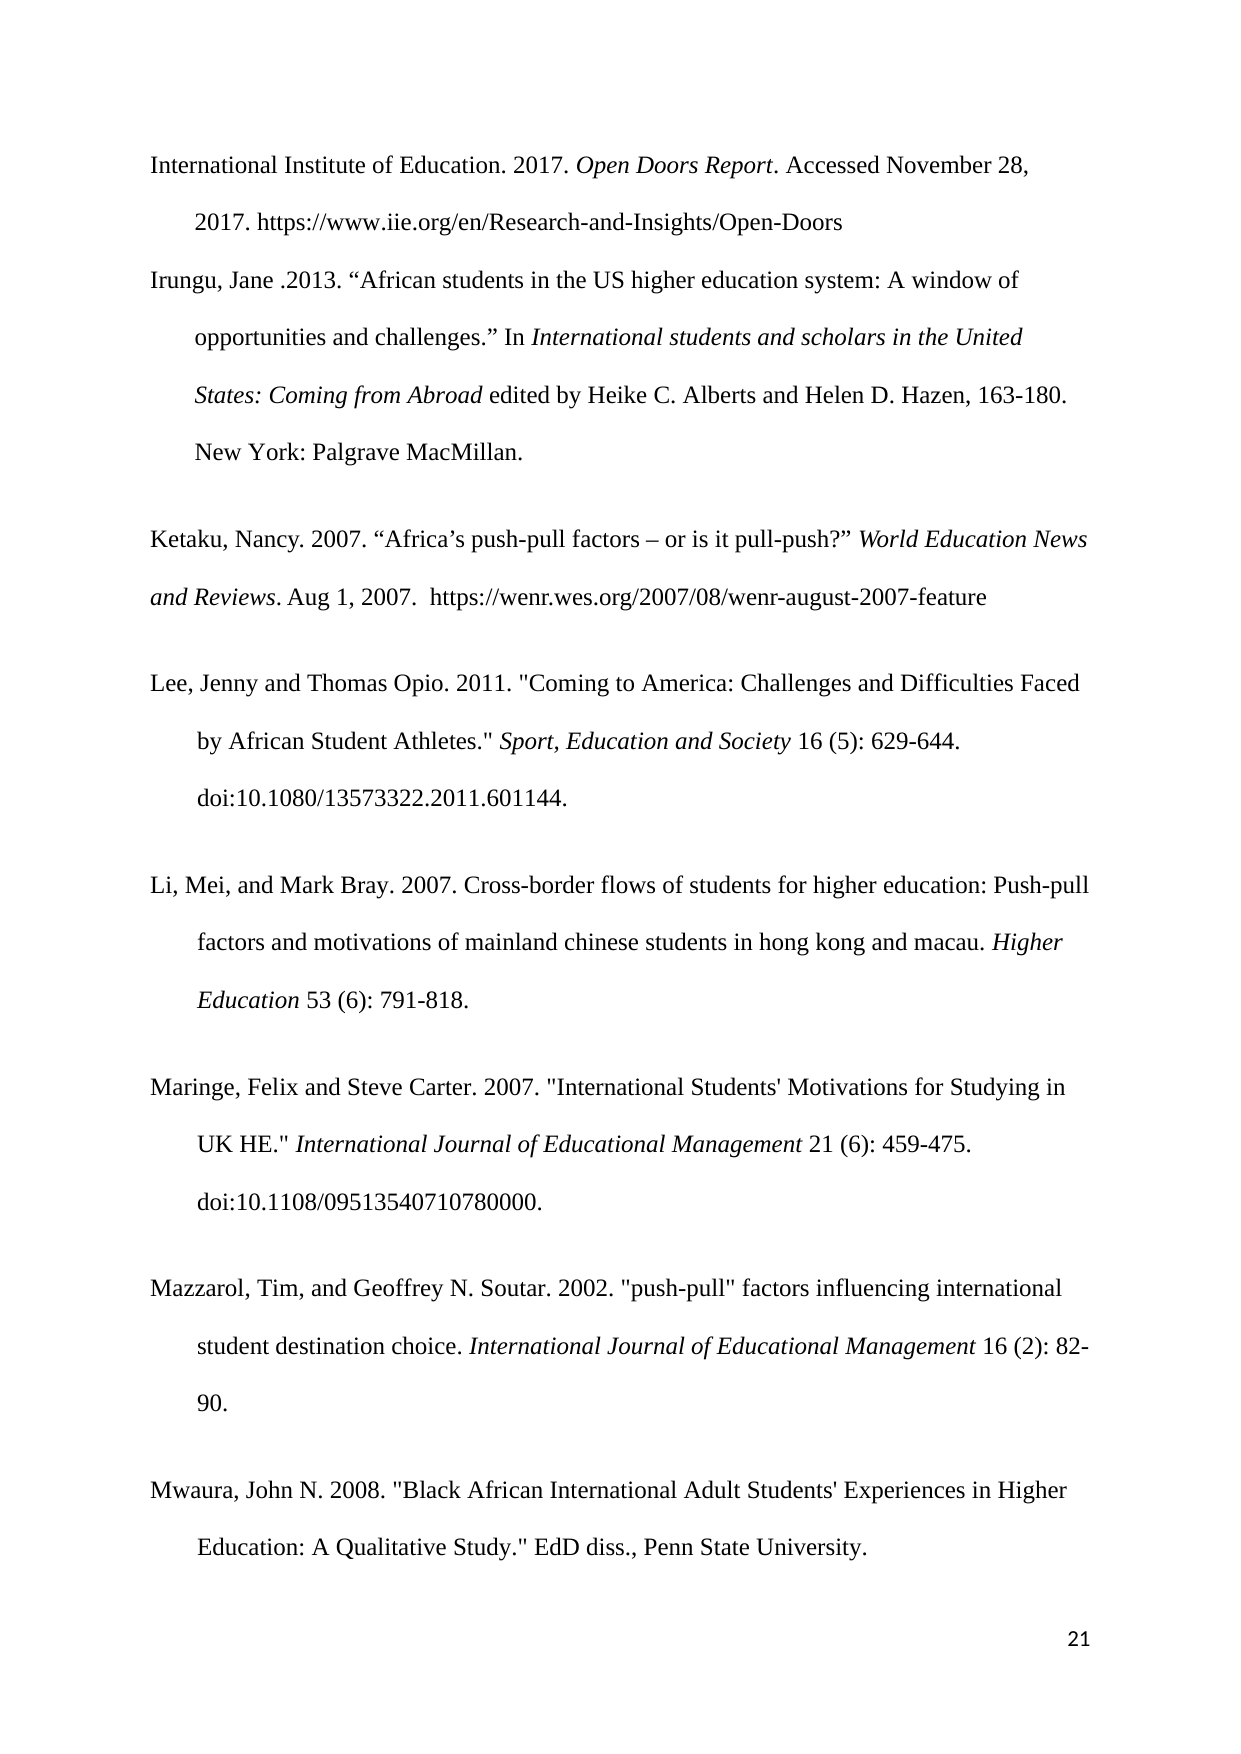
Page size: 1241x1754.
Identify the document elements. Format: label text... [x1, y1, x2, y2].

subtitle Ketaku, Nancy. 2007. “Africa’s push-pull factors – or is it pull-push?” World Education News and Reviews. Aug 1, 2007. https://wenr.wes.org/2007/08/wenr-august-2007-feature [150, 524, 1090, 610]
text Li, Mei, and Mark Bray. 2007. Cross-border flows of students for higher education: Push-pull factors and motivations of mainland chinese students in hong kong and macau. Higher Education 53 (6): 791-818. [150, 870, 1090, 1014]
text Maringe, Felix and Steve Carter. 2007. "International Students' Motivations for Studying in UK HE." International Journal of Educational Management 21 (6): 459-475. doi:10.1108/09513540710780000. [150, 1072, 1090, 1215]
text Lee, Jenny and Thomas Opio. 2011. "Coming to America: Challenges and Difficulties Faced by African Student Athletes." Sport, Education and Society 16 (5): 629-644. doi:10.1080/13573322.2011.601144. [150, 668, 1090, 812]
text Irungu, Jane .2013. “African students in the US higher education system: A window of opportunities and challenges.” In International students and scholars in the United States: Coming from Abroad edited by Heike C. Alberts and Helen D. Hazen, 163-180. New York: Palgrave MacMillan. [150, 265, 1090, 466]
text International Institute of Education. 2017. Open Doors Report. Accessed November 28, 2017. https://www.iie.org/en/Research-and-Insights/Open-Doors [150, 150, 1090, 236]
text Mwaura, John N. 2008. "Black African International Adult Students' Experiences in Higher Education: A Qualitative Study." EdD diss., Penn State University. [150, 1475, 1090, 1561]
text Mazzarol, Tim, and Geoffrey N. Soutar. 2002. "push-pull" factors influencing international student destination choice. International Journal of Educational Management 16 (2): 82-90. [150, 1273, 1090, 1417]
